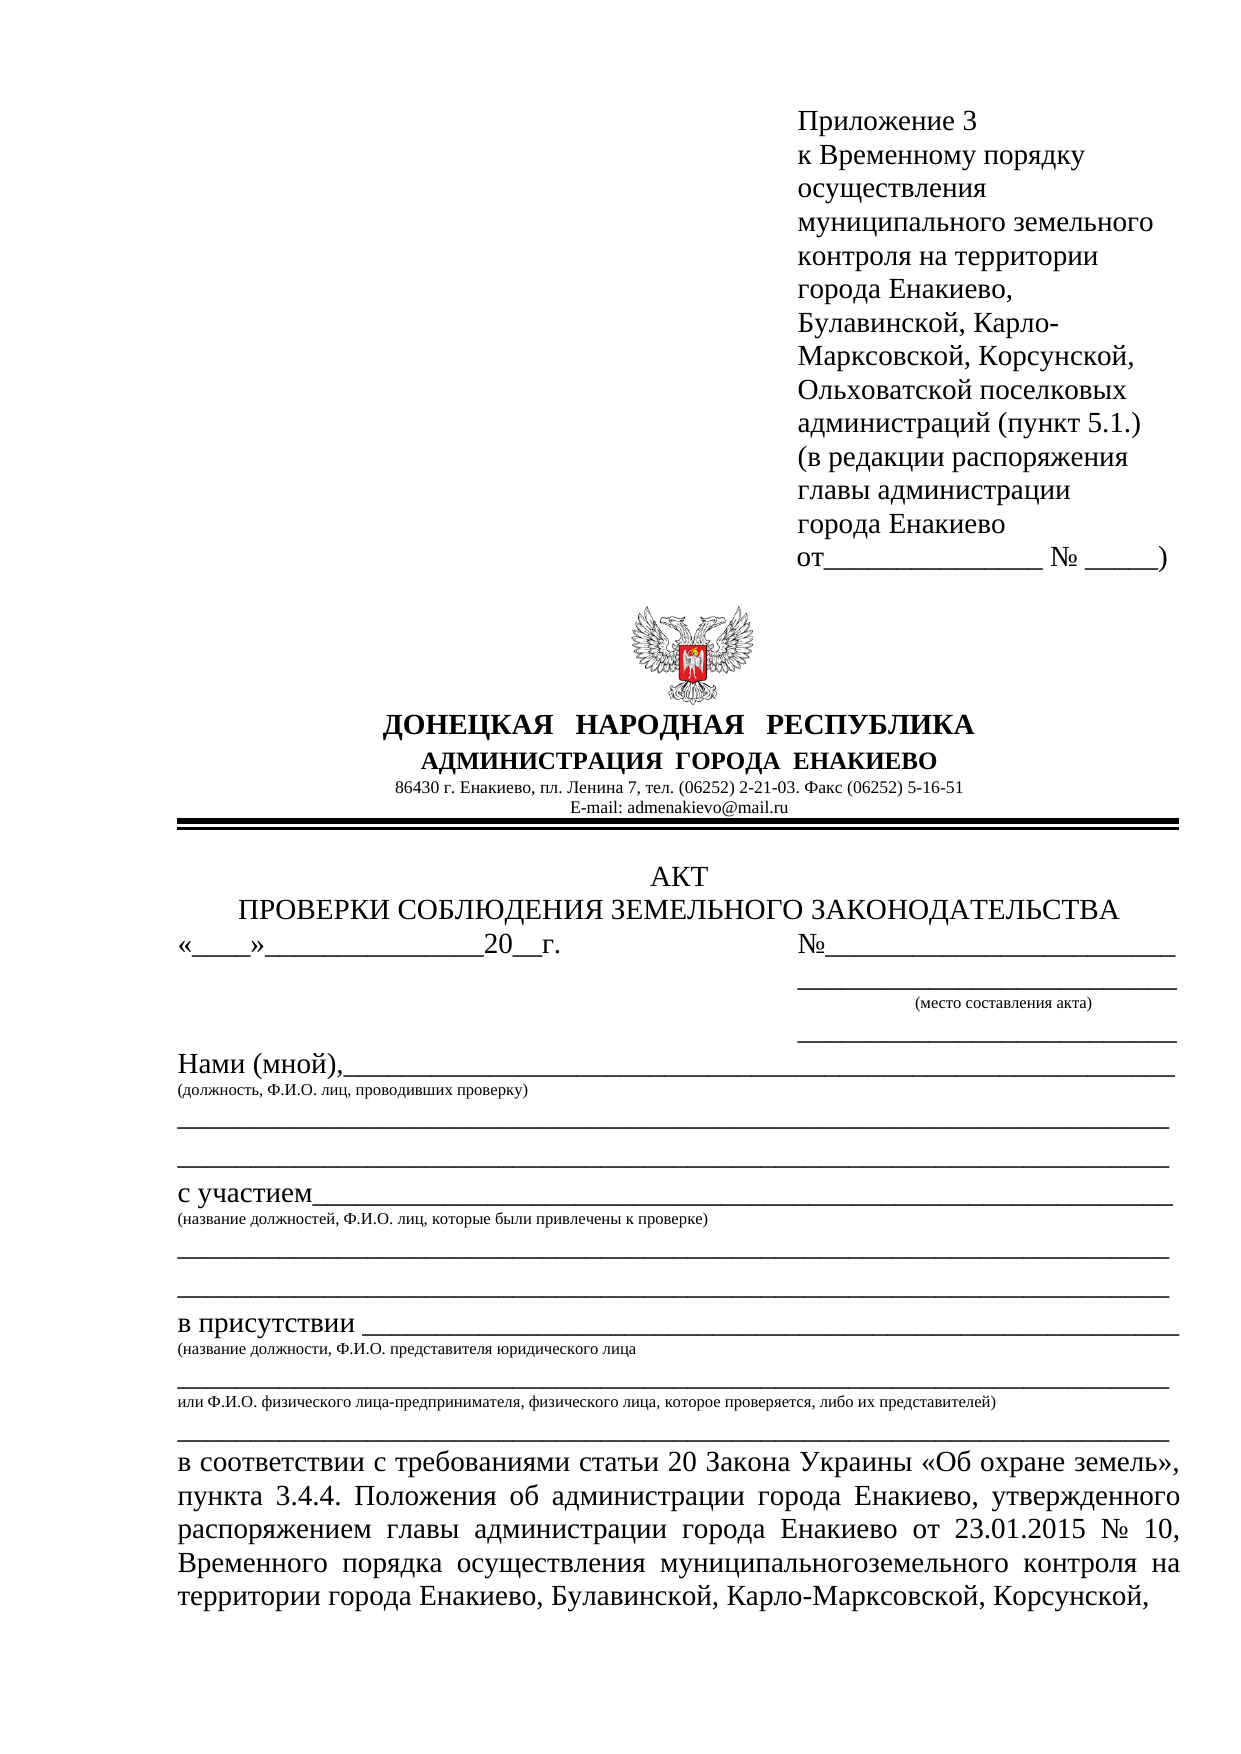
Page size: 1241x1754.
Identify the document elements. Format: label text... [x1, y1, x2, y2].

text от_______________ № _____) [177, 539, 1181, 573]
text E-mail: admenakievo@mail.ru [177, 797, 1181, 817]
text Ольховатской поселковых [797, 372, 1181, 405]
text Приложение 3 [177, 103, 1181, 137]
text администраций (пункт 5.1.) [797, 405, 1181, 439]
text (название должностей, Ф.И.О. лиц, которые были привлечены к проверке) [177, 1209, 1181, 1228]
text . Енакиево, пл. Ленина 7, тел. (06252) 2-21-03. Факс (06252) 5-16-51 [177, 777, 1181, 797]
text в соответствии с требованиями статьи 20 Закона Украины «Об охране земель», пункта 3.4.4. Положения об администрации города Енакиево, утвержденного распоряжением главы администрации города Енакиево от 23.01.2015 № 10, Временного порядка осуществления муниципальногоземельного контроля на территории города Енакиево, Булавинской, Карло-Марксовской, Корсунской, [177, 1444, 1181, 1612]
text контроля на территории [177, 238, 1181, 271]
text (в редакции распоряжения [177, 439, 1181, 472]
text ПРОВЕРКИ СОБЛЮДЕНИЯ ЗЕМЕЛЬНОГО ЗАКОНОДАТЕЛЬСТВА [177, 892, 1181, 926]
text __________________________ [177, 1012, 1181, 1046]
text города Енакиево, Булавинской, Карло-Марксовской, Корсунской, [797, 271, 1181, 372]
text ____________________________________________________________________ [177, 1228, 1181, 1262]
text __________________________ [177, 959, 1181, 993]
text в присутствии ________________________________________________________ [177, 1305, 1181, 1339]
text АДМИНИСТРАЦИЯ ГОРОДА ЕНАКИЕВО [177, 746, 1181, 774]
text ____________________________________________________________________ [177, 1098, 1181, 1132]
text ____________________________________________________________________ [177, 1267, 1181, 1300]
text ____________________________________________________________________ [177, 1358, 1181, 1392]
text главы администрации [177, 472, 1181, 506]
text осуществления [177, 171, 1181, 204]
text к Временному порядку [177, 137, 1181, 171]
text ДОНЕЦКАЯ НАРОДНАЯ РЕСПУБЛИКА [224, 707, 1134, 741]
text «____»_______________20__г. №________________________ [177, 926, 1181, 959]
text (название должности, Ф.И.О. представителя юридического лица [177, 1339, 1181, 1358]
text ____________________________________________________________________ [177, 1137, 1181, 1171]
text города Енакиево [177, 506, 1181, 539]
text с участием___________________________________________________________ [177, 1176, 1181, 1209]
text АКТ [177, 859, 1181, 892]
text или Ф.И.О. физического лица-предпринимателя, физического лица, которое проверяется, либо их представителей) [177, 1392, 1181, 1411]
text ____________________________________________________________________ [177, 1411, 1181, 1444]
text (место составления акта) [177, 993, 1181, 1012]
text муниципального земельного [177, 204, 1181, 238]
picture [631, 606, 754, 705]
table_header [177, 830, 1179, 837]
text (должность, Ф.И.О. лиц, проводивших проверку) [177, 1079, 1181, 1098]
text Нами (мной),_________________________________________________________ [177, 1046, 1181, 1079]
